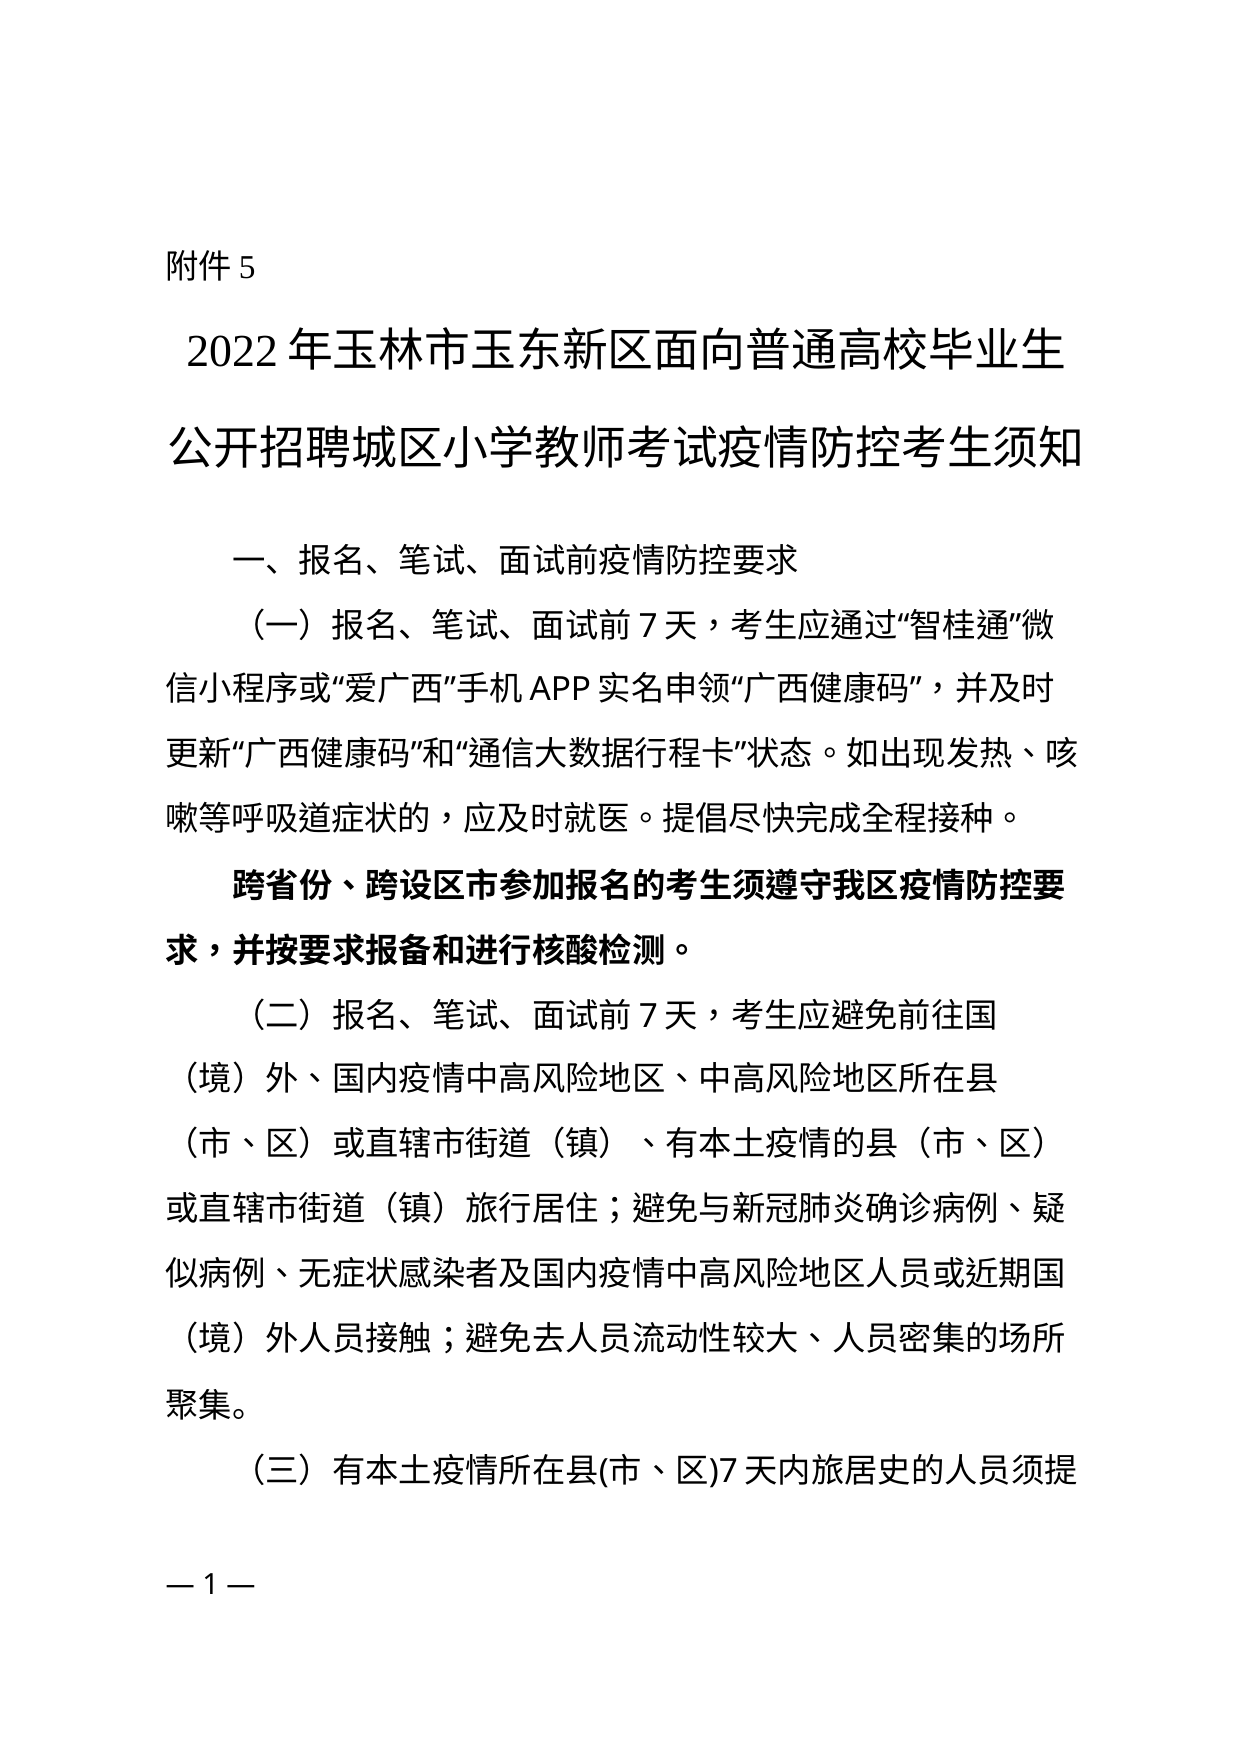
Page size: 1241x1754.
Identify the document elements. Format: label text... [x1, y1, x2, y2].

text 一、报名、笔试、面试前疫情防控要求 [165, 525, 1087, 590]
list 报名、笔试、面试前7天，考生应通过“智桂通”微信小程序或“爱广西”手机APP实名申领“广西健康码”，并及时更新“广西健康码”和“通信大数据行程卡”状态。如出现发热、咳嗽等呼吸道症状的，应及时就医。提倡尽快完成全程接种。 [165, 590, 1087, 850]
text 2022年玉林市玉东新区面向普通高校毕业生公开招聘城区小学教师考试疫情防控考生须知 [165, 298, 1087, 493]
text 附件5 [165, 233, 1087, 298]
list 报名、笔试、面试前7天，考生应避免前往国（境）外、国内疫情中高风险地区、中高风险地区所在县（市、区）或直辖市街道（镇）、有本土疫情的县（市、区）或直辖市街道（镇）旅行居住；避免与新冠肺炎确诊病例、疑似病例、无症状感染者及国内疫情中高风险地区人员或近期国（境）外人员接触；避免去人员流动性较大、人员密集的场所聚集。 [165, 980, 1087, 1435]
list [165, 1435, 1087, 1500]
list 跨省份、跨设区市参加报名的考生须遵守我区疫情防控要求，并按要求报备和进行核酸检测。 [165, 850, 1087, 980]
